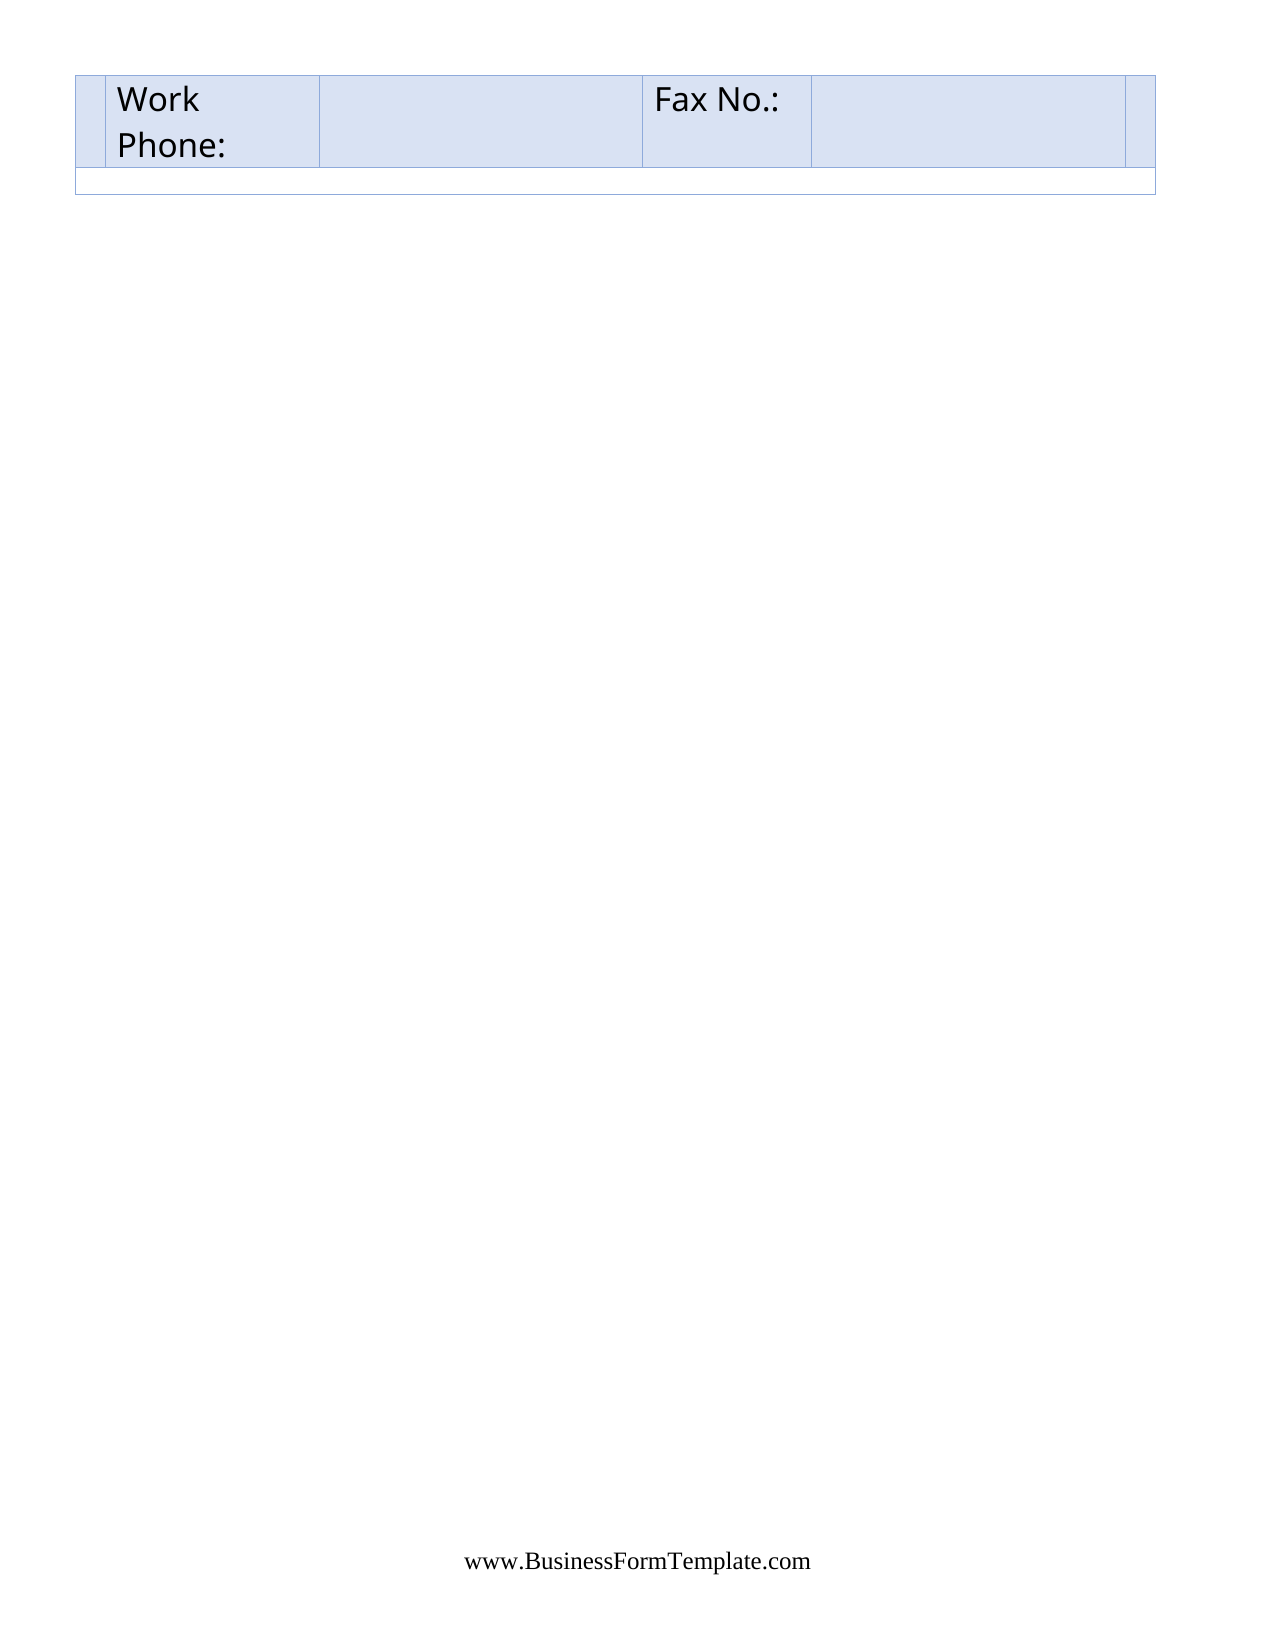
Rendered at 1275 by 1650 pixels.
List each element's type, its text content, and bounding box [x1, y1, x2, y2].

table_cell [320, 76, 642, 167]
table_cell [76, 168, 1155, 193]
table_cell Fax No.: [643, 76, 811, 167]
table_cell Work Phone: [106, 76, 319, 167]
table_cell [76, 76, 105, 167]
table_cell [812, 76, 1125, 167]
table_cell [1126, 76, 1155, 167]
